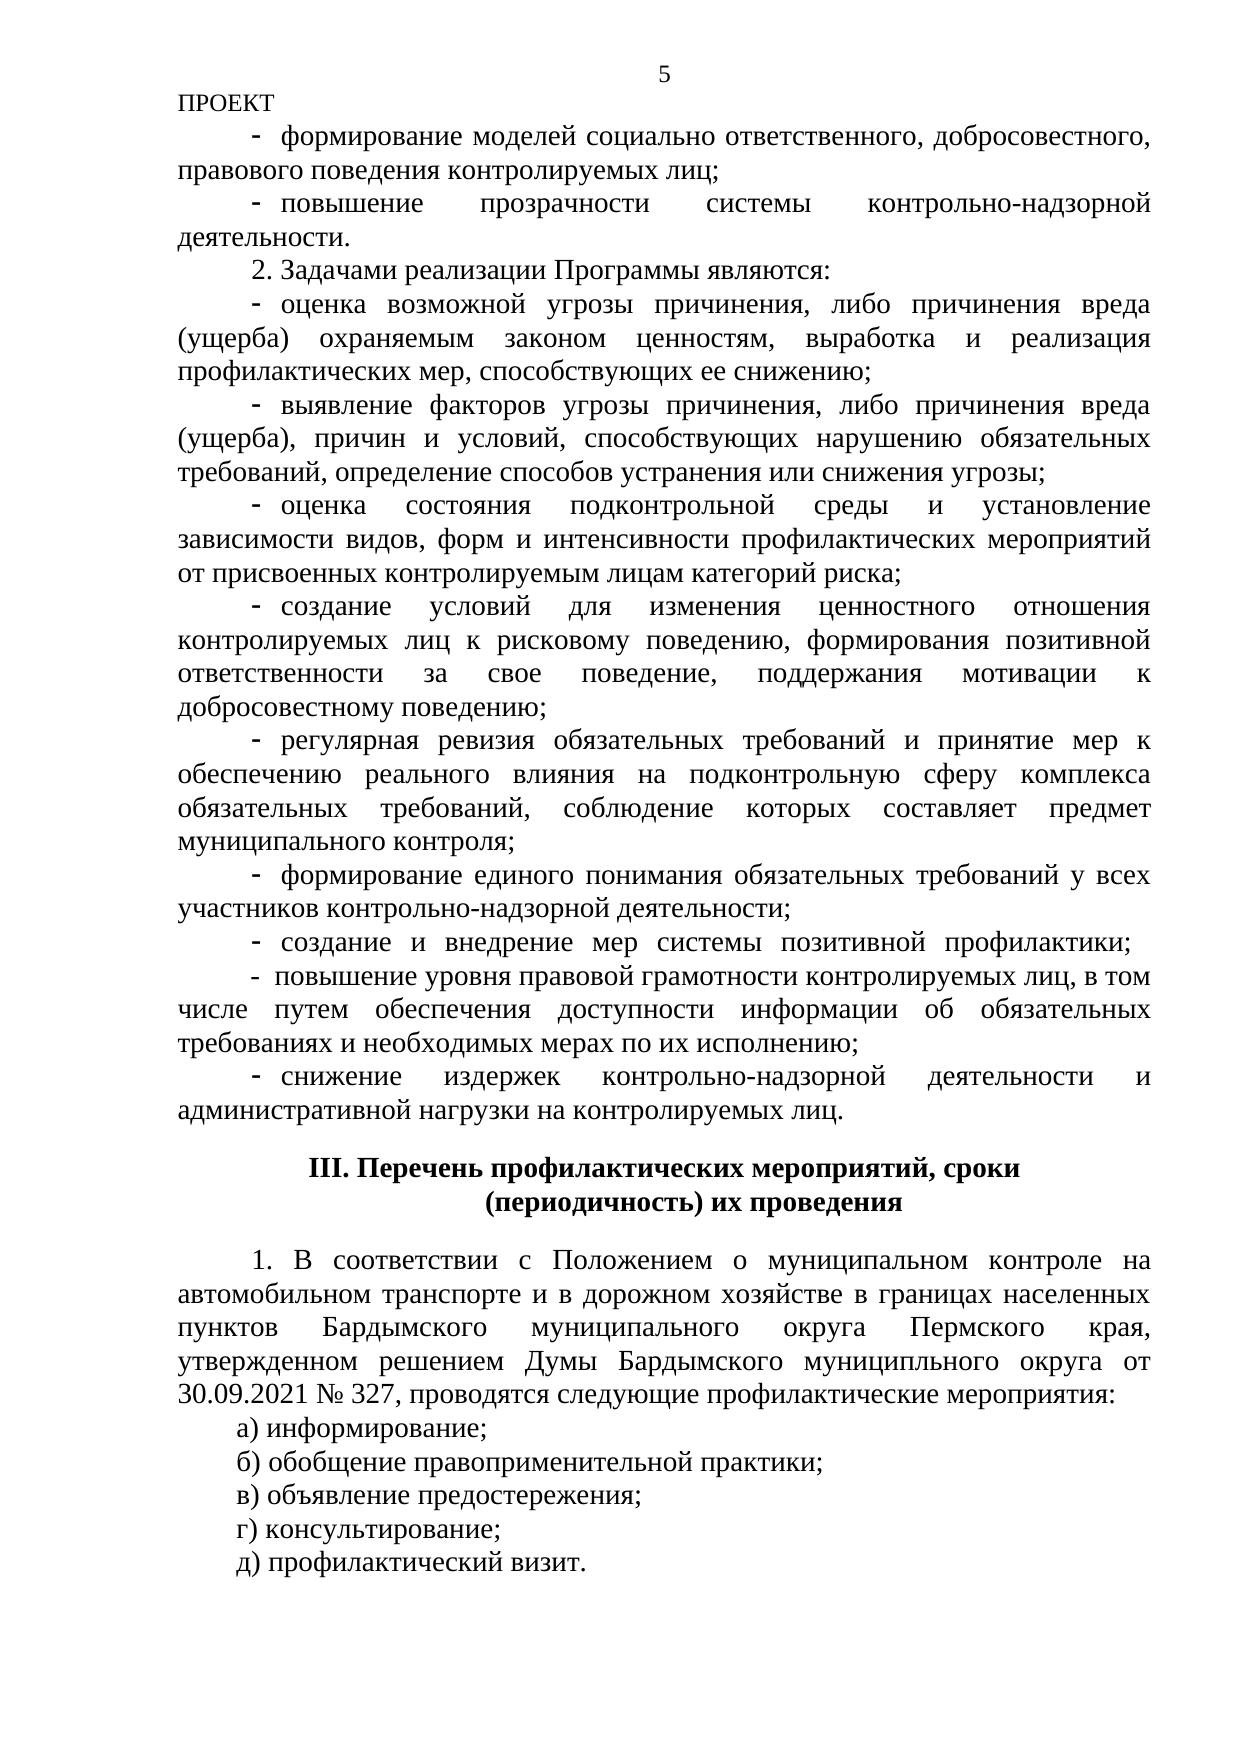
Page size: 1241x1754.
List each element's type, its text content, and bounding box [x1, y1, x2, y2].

text 2. Задачами реализации Программы являются: [177, 252, 1152, 286]
list снижение издержек контрольно-надзорной деятельности и административной нагрузки на контролируемых лиц. [177, 1058, 1152, 1125]
list формирование единого понимания обязательных требований у всех участников контрольно-надзорной деятельности; [177, 857, 1152, 924]
text г) консультирование; [177, 1511, 1152, 1544]
text (периодичность) их проведения [177, 1184, 1152, 1217]
list оценка возможной угрозы причинения, либо причинения вреда (ущерба) охраняемым законом ценностям, выработка и реализация профилактических мер, способствующих ее снижению; [177, 286, 1152, 387]
text в) объявление предостережения; [177, 1477, 1152, 1511]
text а) информирование; [177, 1410, 1152, 1444]
list выявление факторов угрозы причинения, либо причинения вреда (ущерба), причин и условий, способствующих нарушению обязательных требований, определение способов устранения или снижения угрозы; [177, 387, 1152, 487]
text 1. В соответствии с Положением о муниципальном контроле на автомобильном транспорте и в дорожном хозяйстве в границах населенных пунктов Бардымского муниципального округа Пермского края, утвержденном решением Думы Бардымского муниципльного округа от 30.09.2021 № 327, проводятся следующие профилактические мероприятия: [177, 1242, 1152, 1410]
list оценка состояния подконтрольной среды и установление зависимости видов, форм и интенсивности профилактических мероприятий от присвоенных контролируемым лицам категорий риска; [177, 487, 1152, 588]
list регулярная ревизия обязательных требований и принятие мер к обеспечению реального влияния на подконтрольную сферу комплекса обязательных требований, соблюдение которых составляет предмет муниципального контроля; [177, 722, 1152, 857]
list формирование моделей социально ответственного, добросовестного, правового поведения контролируемых лиц; [177, 118, 1152, 185]
list повышение прозрачности системы контрольно-надзорной деятельности. [177, 185, 1152, 252]
text б) обобщение правоприменительной практики; [177, 1444, 1152, 1477]
list создание и внедрение мер системы позитивной профилактики; - повышение уровня правовой грамотности контролируемых лиц, в том числе путем обеспечения доступности информации об обязательных требованиях и необходимых мерах по их исполнению; [177, 924, 1152, 1058]
text III. Перечень профилактических мероприятий, сроки [177, 1150, 1152, 1184]
text д) профилактический визит. [177, 1544, 1152, 1578]
list создание условий для изменения ценностного отношения контролируемых лиц к рисковому поведению, формирования позитивной ответственности за свое поведение, поддержания мотивации к добросовестному поведению; [177, 588, 1152, 722]
